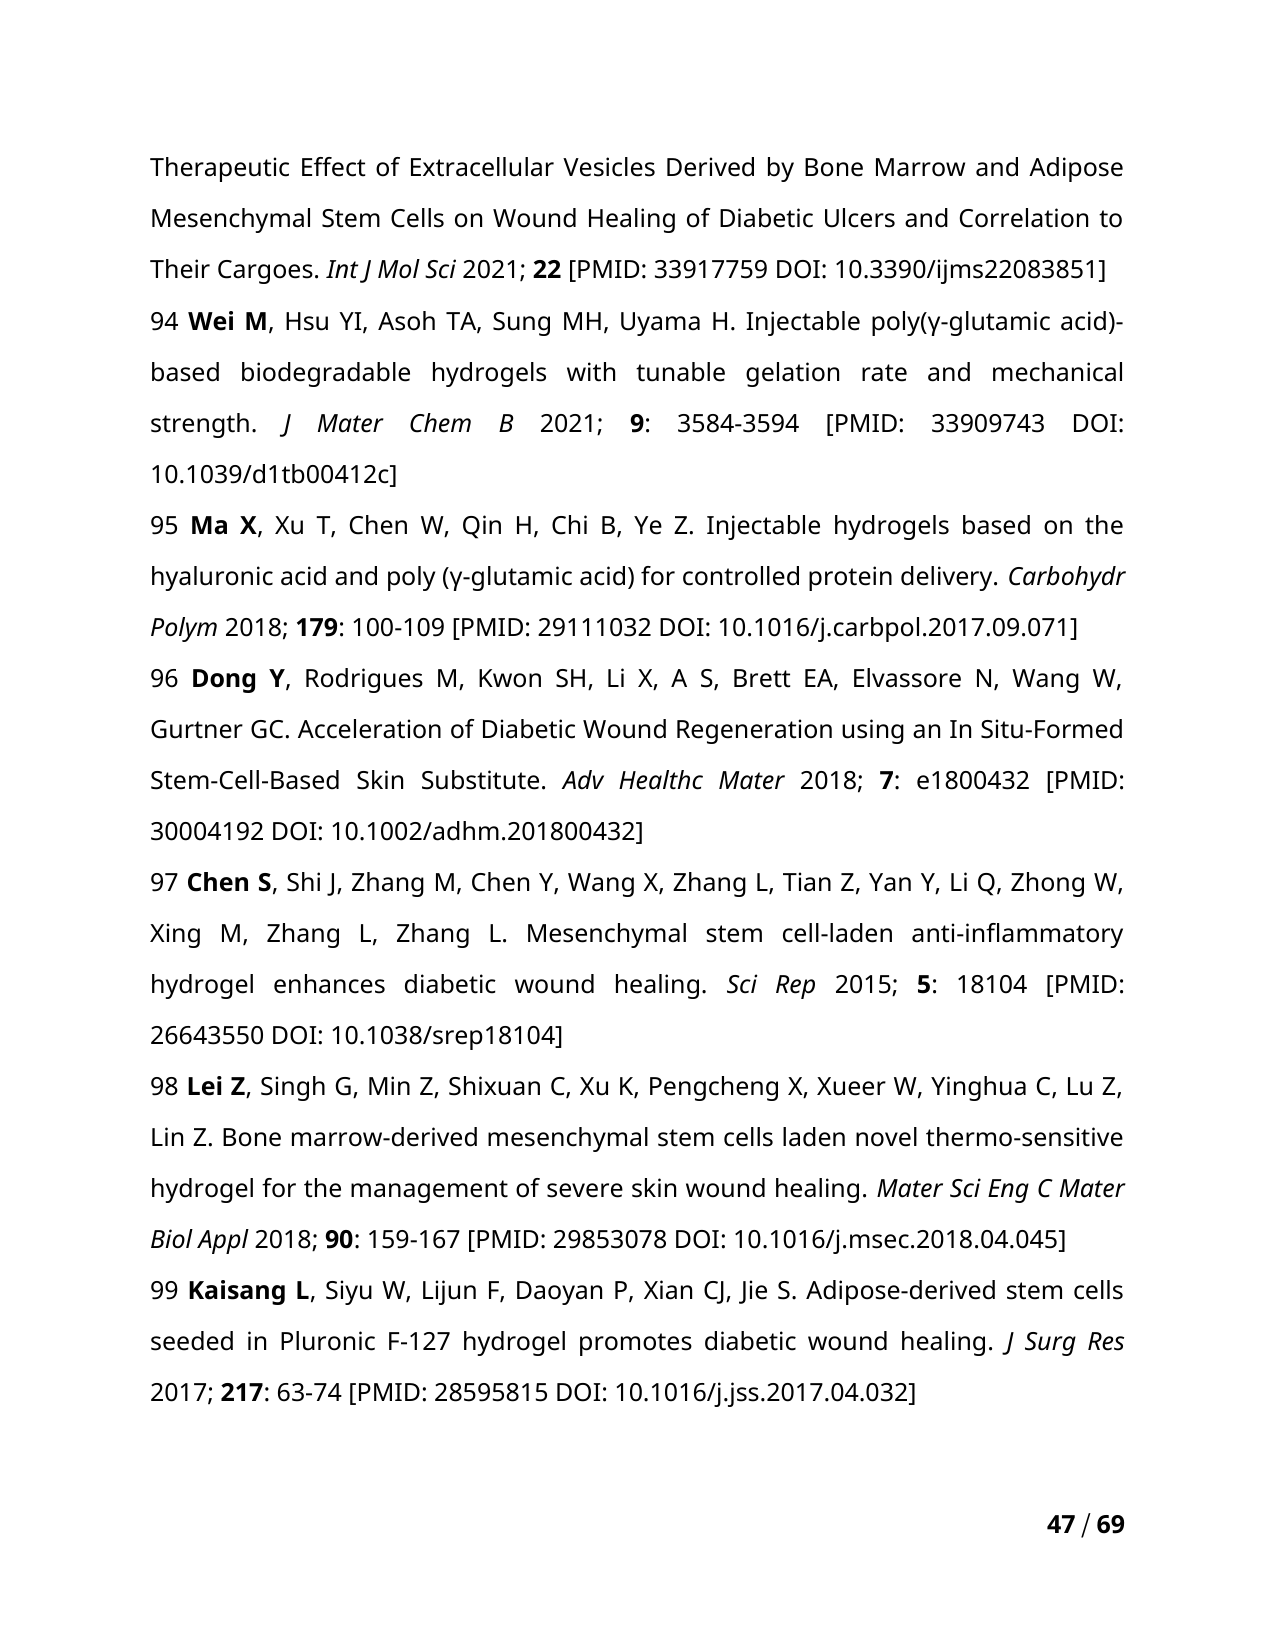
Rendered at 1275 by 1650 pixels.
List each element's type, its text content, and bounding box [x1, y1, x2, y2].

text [150, 150, 1125, 286]
text 99 Kaisang L, Siyu W, Lijun F, Daoyan P, Xian CJ, Jie S. Adipose-derived stem cells seeded in Pluronic F-127 hydrogel promotes diabetic wound healing. J Surg Res 2017; 217: 63-74 [PMID: 28595815 DOI: 10.1016/j.jss.2017.04.032] [150, 1273, 1125, 1409]
text 96 Dong Y, Rodrigues M, Kwon SH, Li X, A S, Brett EA, Elvassore N, Wang W, Gurtner GC. Acceleration of Diabetic Wound Regeneration using an In Situ-Formed Stem-Cell-Based Skin Substitute. Adv Healthc Mater 2018; 7: e1800432 [PMID: 30004192 DOI: 10.1002/adhm.201800432] [150, 660, 1125, 848]
text 97 Chen S, Shi J, Zhang M, Chen Y, Wang X, Zhang L, Tian Z, Yan Y, Li Q, Zhong W, Xing M, Zhang L, Zhang L. Mesenchymal stem cell-laden anti-inflammatory hydrogel enhances diabetic wound healing. Sci Rep 2015; 5: 18104 [PMID: 26643550 DOI: 10.1038/srep18104] [150, 864, 1125, 1052]
text 94 Wei M, Hsu YI, Asoh TA, Sung MH, Uyama H. Injectable poly(γ-glutamic acid)-based biodegradable hydrogels with tunable gelation rate and mechanical strength. J Mater Chem B 2021; 9: 3584-3594 [PMID: 33909743 DOI: 10.1039/d1tb00412c] [150, 303, 1125, 490]
text 98 Lei Z, Singh G, Min Z, Shixuan C, Xu K, Pengcheng X, Xueer W, Yinghua C, Lu Z, Lin Z. Bone marrow-derived mesenchymal stem cells laden novel thermo-sensitive hydrogel for the management of severe skin wound healing. Mater Sci Eng C Mater Biol Appl 2018; 90: 159-167 [PMID: 29853078 DOI: 10.1016/j.msec.2018.04.045] [150, 1069, 1125, 1256]
text 95 Ma X, Xu T, Chen W, Qin H, Chi B, Ye Z. Injectable hydrogels based on the hyaluronic acid and poly (γ-glutamic acid) for controlled protein delivery. Carbohydr Polym 2018; 179: 100-109 [PMID: 29111032 DOI: 10.1016/j.carbpol.2017.09.071] [150, 507, 1125, 643]
